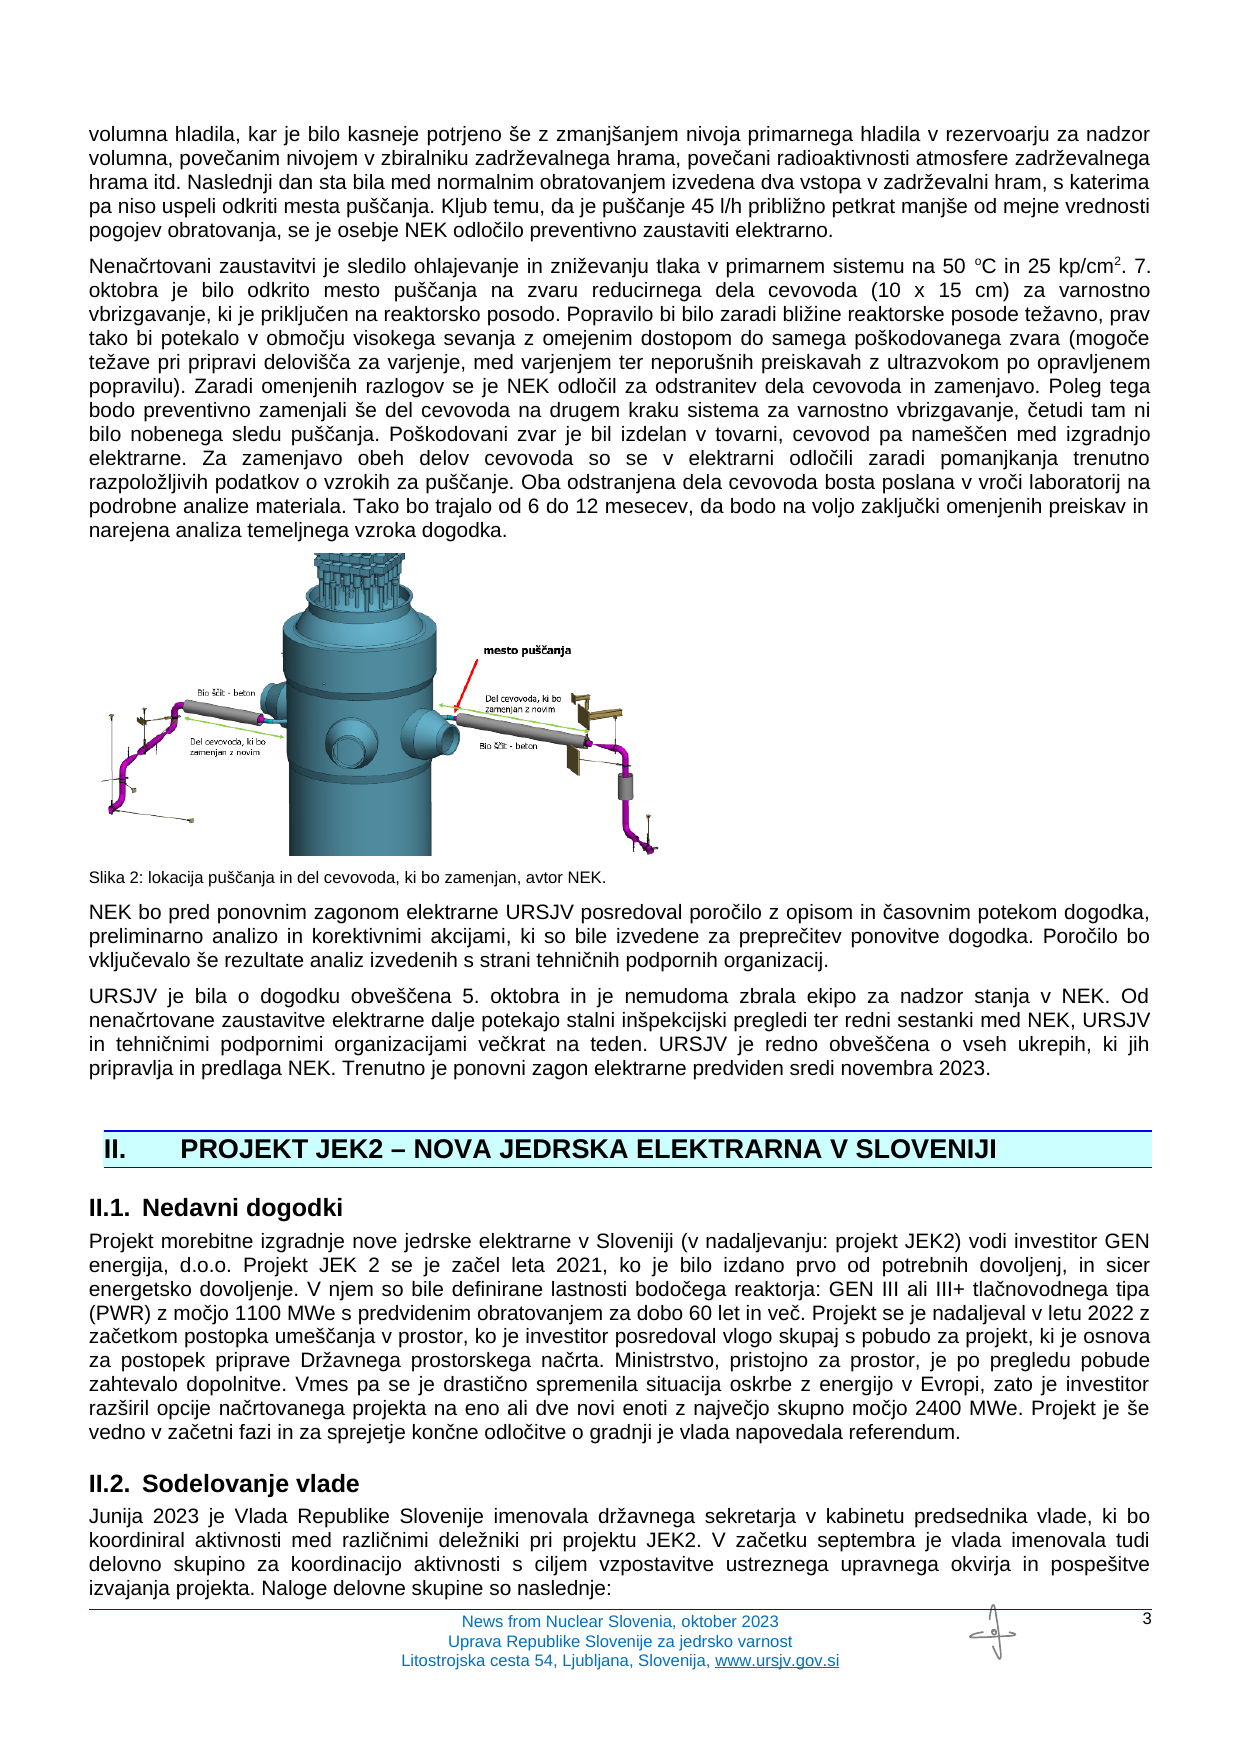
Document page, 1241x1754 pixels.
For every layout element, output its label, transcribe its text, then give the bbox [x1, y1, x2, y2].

text Projekt morebitne izgradnje nove jedrske elektrarne v Sloveniji (v nadaljevanju: projekt JEK2) vodi investitor GEN energija, d.o.o. Projekt JEK 2 se je začel leta 2021, ko je bilo izdano prvo od potrebnih dovoljenj, in sicer energetsko dovoljenje. V njem so bile definirane lastnosti bodočega reaktorja: GEN III ali III+ tlačnovodnega tipa (PWR) z močjo 1100 MWe s predvidenim obratovanjem za dobo 60 let in več. Projekt se je nadaljeval v letu 2022 z začetkom postopka umeščanja v prostor, ko je investitor posredoval vlogo skupaj s pobudo za projekt, ki je osnova za postopek priprave Državnega prostorskega načrta. Ministrstvo, pristojno za prostor, je po pregledu pobude zahtevalo dopolnitve. Vmes pa se je drastično spremenila situacija oskrbe z energijo v Evropi, zato je investitor razširil opcije načrtovanega projekta na eno ali dve novi enoti z največjo skupno močjo 2400 MWe. Projekt je še vedno v začetni fazi in za sprejetje končne odločitve o gradnji je vlada napovedala referendum. [89, 1228, 1152, 1444]
text Junija 2023 je Vlada Republike Slovenije imenovala državnega sekretarja v kabinetu predsednika vlade, ki bo koordiniral aktivnosti med različnimi deležniki pri projektu JEK2. V začetku septembra je vlada imenovala tudi delovno skupino za koordinacijo aktivnosti s ciljem vzpostavitve ustreznega upravnega okvirja in pospešitve izvajanja projekta. Naloge delovne skupine so naslednje: [89, 1504, 1152, 1600]
text URSJV je bila o dogodku obveščena 5. oktobra in je nemudoma zbrala ekipo za nadzor stanja v NEK. Od nenačrtovane zaustavitve elektrarne dalje potekajo stalni inšpekcijski pregledi ter redni sestanki med NEK, URSJV in tehničnimi podpornimi organizacijami večkrat na teden. URSJV je redno obveščena o vseh ukrepih, ki jih pripravlja in predlaga NEK. Trenutno je ponovni zagon elektrarne predviden sredi novembra 2023. [89, 984, 1152, 1080]
subtitle Nedavni dogodki [89, 1193, 1152, 1222]
subtitle PROJEKT JEK2 – NOVA JEDRSKA ELEKTRARNA V SLOVENIJI [103, 1131, 1152, 1168]
text Nenačrtovani zaustavitvi je sledilo ohlajevanje in zniževanju tlaka v primarnem sistemu na 50 oC in 25 kp/cm2. 7. oktobra je bilo odkrito mesto puščanja na zvaru reducirnega dela cevovoda (10 x 15 cm) za varnostno vbrizgavanje, ki je priključen na reaktorsko posodo. Popravilo bi bilo zaradi bližine reaktorske posode težavno, prav tako bi potekalo v območju visokega sevanja z omejenim dostopom do samega poškodovanega zvara (mogoče težave pri pripravi delovišča za varjenje, med varjenjem ter neporušnih preiskavah z ultrazvokom po opravljenem popravilu). Zaradi omenjenih razlogov se je NEK odločil za odstranitev dela cevovoda in zamenjavo. Poleg tega bodo preventivno zamenjali še del cevovoda na drugem kraku sistema za varnostno vbrizgavanje, četudi tam ni bilo nobenega sledu puščanja. Poškodovani zvar je bil izdelan v tovarni, cevovod pa nameščen med izgradnjo elektrarne. Za zamenjavo obeh delov cevovoda so se v elektrarni odločili zaradi pomanjkanja trenutno razpoložljivih podatkov o vzrokih za puščanje. Oba odstranjena dela cevovoda bosta poslana v vroči laboratorij na podrobne analize materiala. Tako bo trajalo od 6 do 12 mesecev, da bodo na voljo zaključki omenjenih preiskav in narejena analiza temeljnega vzroka dogodka. [89, 254, 1152, 541]
text NEK bo pred ponovnim zagonom elektrarne URSJV posredoval poročilo z opisom in časovnim potekom dogodka, preliminarno analizo in korektivnimi akcijami, ki so bile izvedene za preprečitev ponovitve dogodka. Poročilo bo vključevalo še rezultate analiz izvedenih s strani tehničnih podpornih organizacij. [89, 900, 1152, 972]
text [89, 122, 1152, 241]
subtitle Sodelovanje vlade [89, 1469, 1152, 1498]
text Slika 2: lokacija puščanja in del cevovoda, ki bo zamenjan, avtor NEK. [89, 868, 1152, 887]
picture [88, 553, 660, 856]
